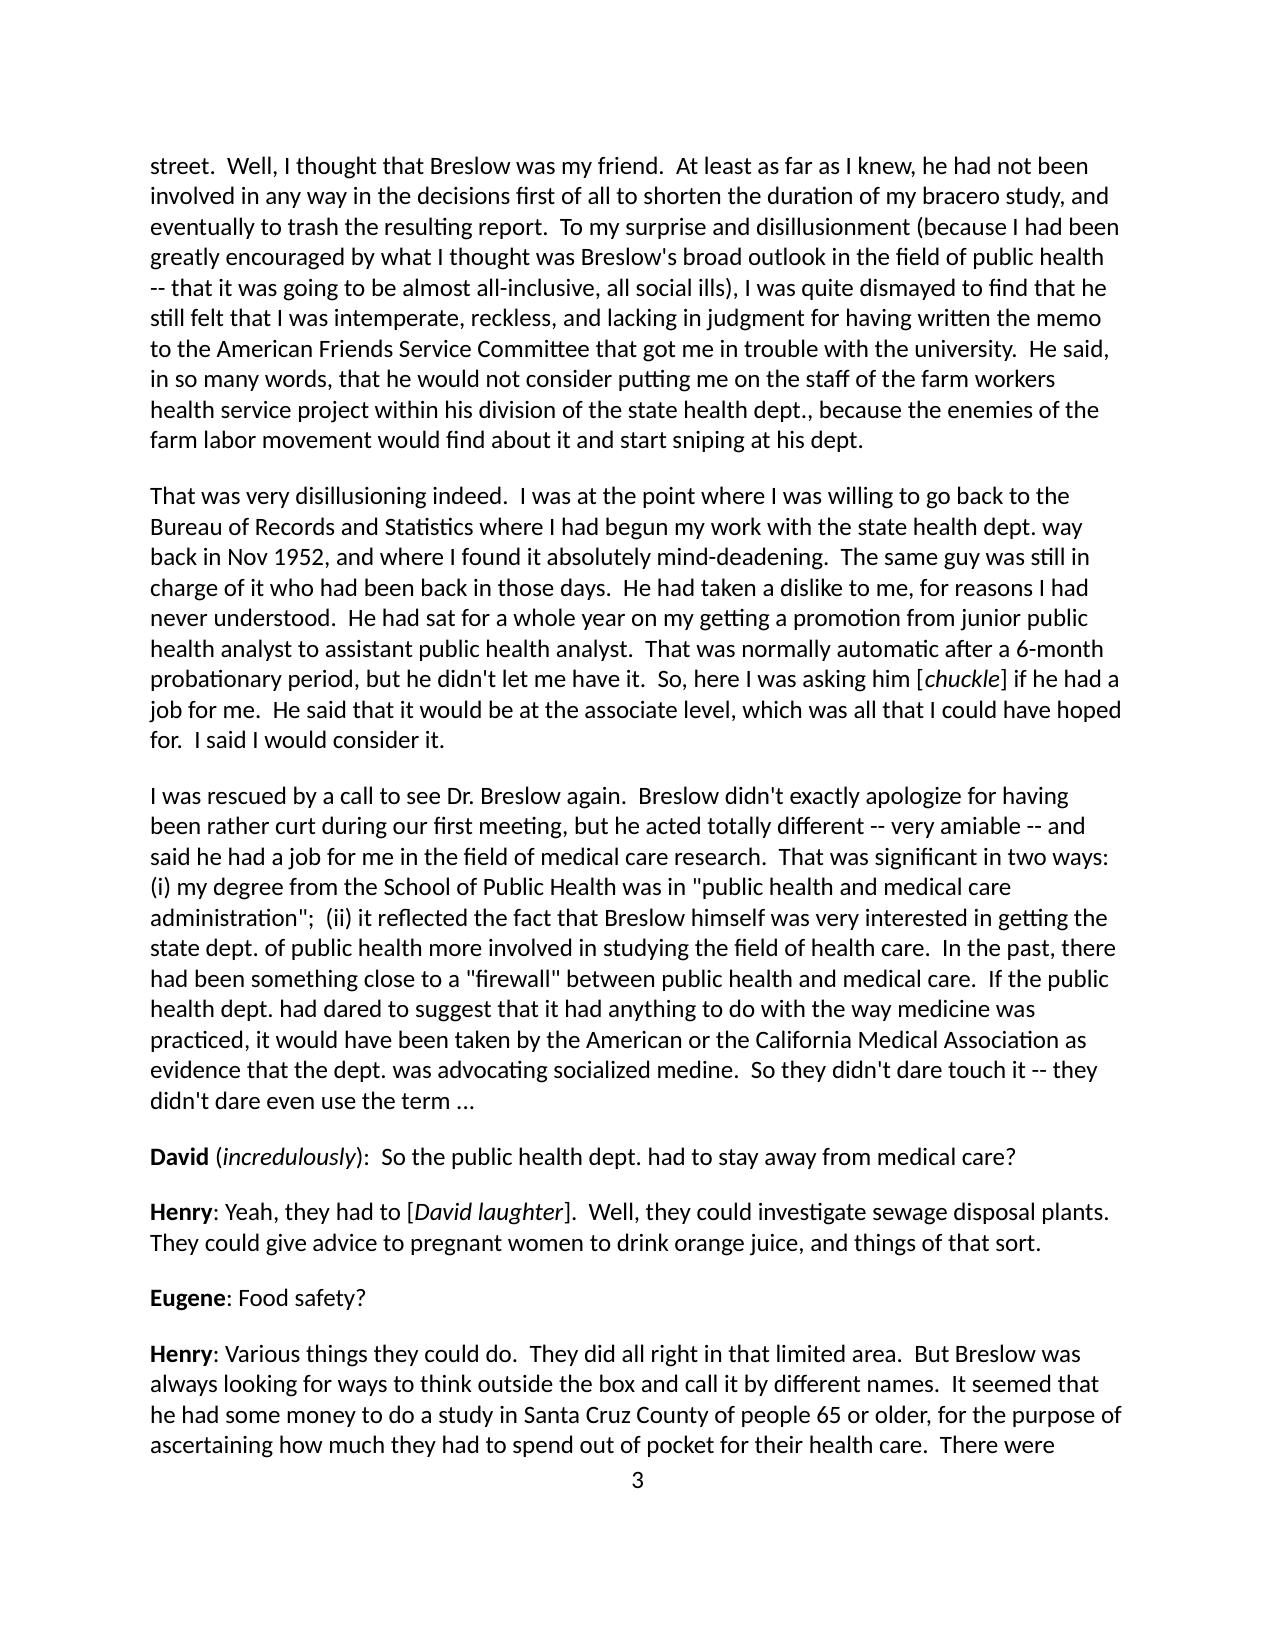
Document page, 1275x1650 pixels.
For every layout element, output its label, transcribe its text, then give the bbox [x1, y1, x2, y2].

text Eugene: Food safety? [150, 1282, 1125, 1313]
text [150, 150, 1125, 455]
text Henry: Yeah, they had to [David laughter]. Well, they could investigate sewage disposal plants. They could give advice to pregnant women to drink orange juice, and things of that sort. [150, 1196, 1125, 1257]
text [150, 1338, 1125, 1460]
text I was rescued by a call to see Dr. Breslow again. Breslow didn't exactly apologize for having been rather curt during our first meeting, but he acted totally different -- very amiable -- and said he had a job for me in the field of medical care research. That was significant in two ways: (i) my degree from the School of Public Health was in "public health and medical care administration"; (ii) it reflected the fact that Breslow himself was very interested in getting the state dept. of public health more involved in studying the field of health care. In the past, there had been something close to a "firewall" between public health and medical care. If the public health dept. had dared to suggest that it had anything to do with the way medicine was practiced, it would have been taken by the American or the California Medical Association as evidence that the dept. was advocating socialized medine. So they didn't dare touch it -- they didn't dare even use the term ... [150, 780, 1125, 1116]
text That was very disillusioning indeed. I was at the point where I was willing to go back to the Bureau of Records and Statistics where I had begun my work with the state health dept. way back in Nov 1952, and where I found it absolutely mind-deadening. The same guy was still in charge of it who had been back in those days. He had taken a dislike to me, for reasons I had never understood. He had sat for a whole year on my getting a promotion from junior public health analyst to assistant public health analyst. That was normally automatic after a 6-month probationary period, but he didn't let me have it. So, here I was asking him [chuckle] if he had a job for me. He said that it would be at the associate level, which was all that I could have hoped for. I said I would consider it. [150, 480, 1125, 755]
text David (incredulously): So the public health dept. had to stay away from medical care? [150, 1141, 1125, 1171]
